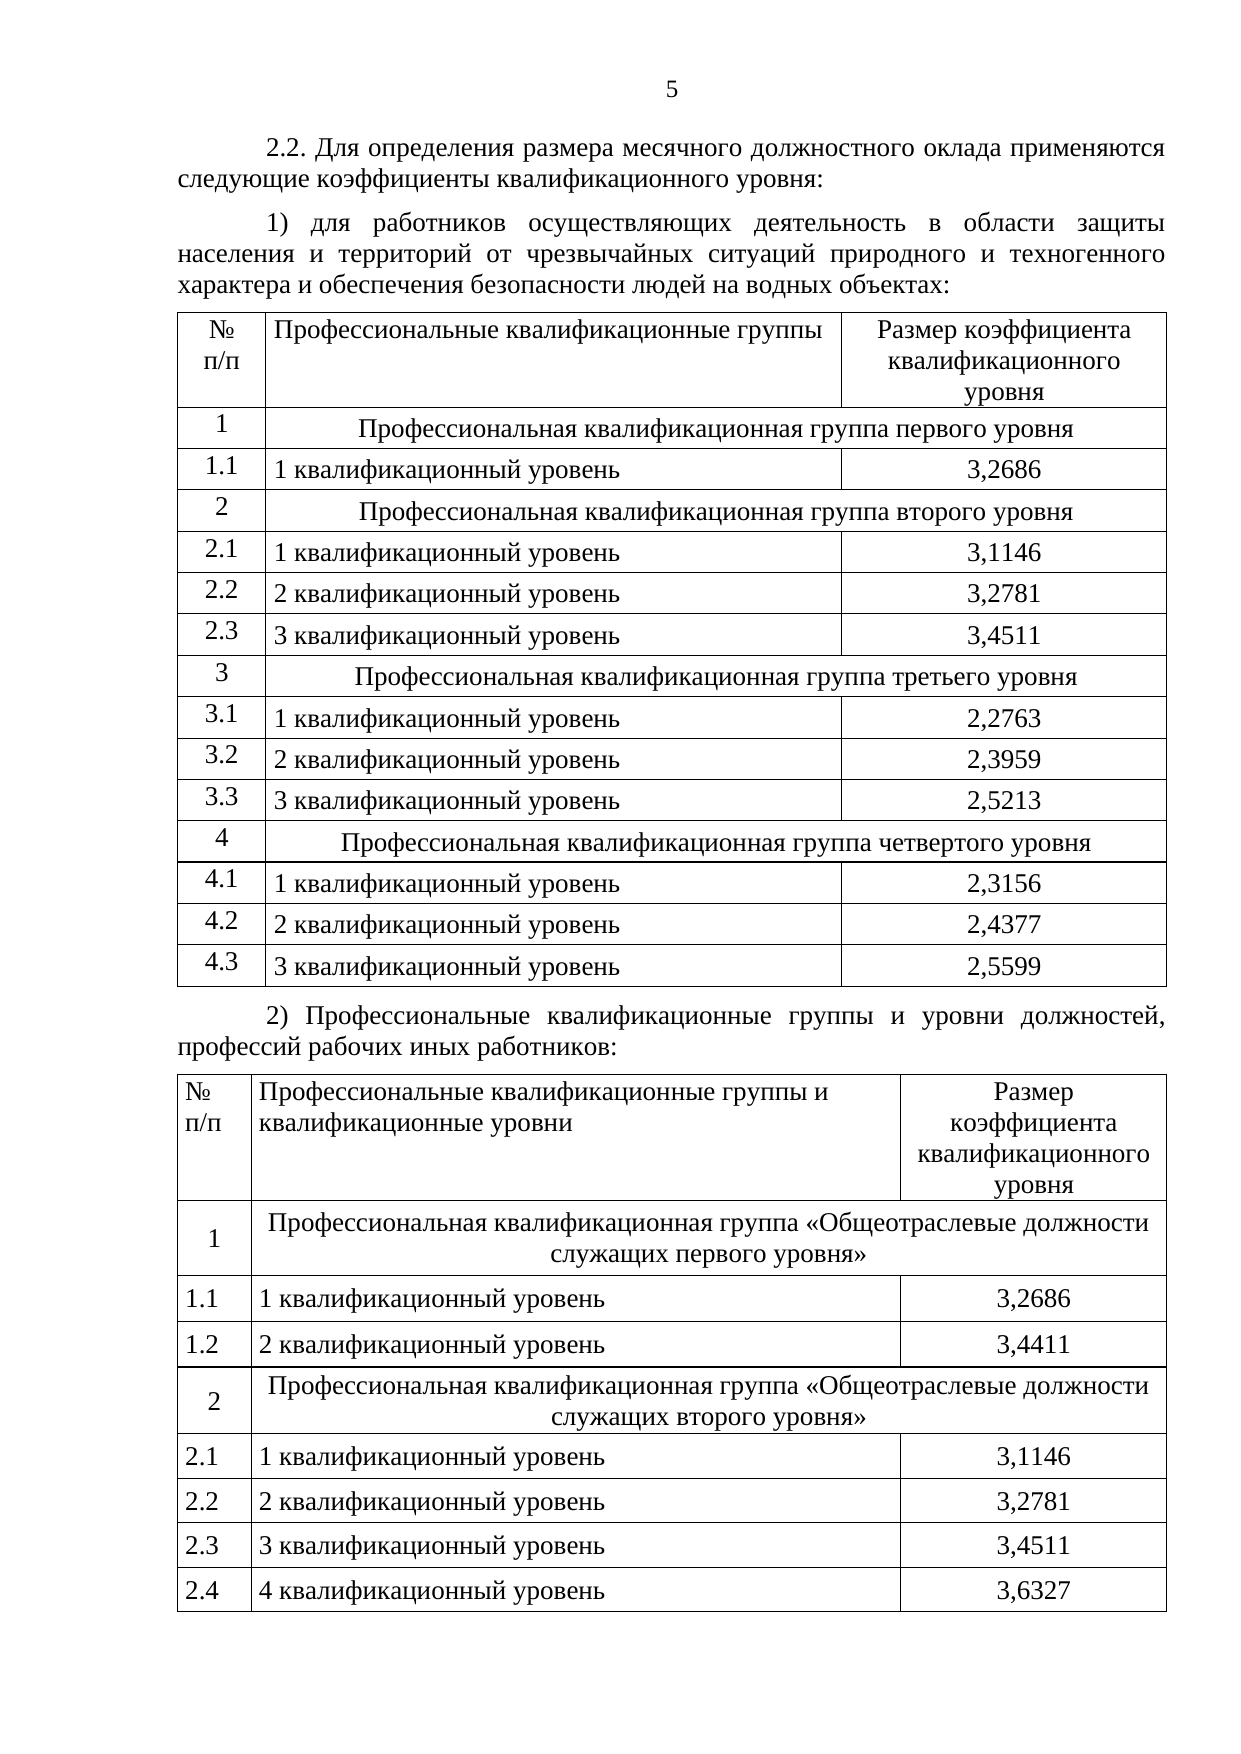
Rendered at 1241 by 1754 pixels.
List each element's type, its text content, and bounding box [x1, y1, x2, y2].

table_cell 2,5213 [842, 780, 1166, 820]
table_cell 2.2 [178, 573, 265, 613]
table_header Размер коэффициента квалификационного уровня [901, 1075, 1166, 1199]
table_cell 3 квалификационный уровень [266, 780, 841, 820]
table_cell 4 квалификационный уровень [252, 1568, 900, 1611]
table_cell 2,2763 [842, 697, 1166, 737]
table_cell 2.1 [178, 532, 265, 572]
text 1) для работников осуществляющих деятельность в области защиты населения и территорий от чрезвычайных ситуаций природного и техногенного характера и обеспечения безопасности людей на водных объектах: [177, 206, 1166, 299]
table_cell Профессиональная квалификационная группа «Общеотраслевые должности служащих второго уровня» [252, 1368, 1166, 1433]
table_cell 3.2 [178, 739, 265, 779]
table_cell 2.4 [178, 1568, 251, 1611]
table_header № п/п [178, 313, 265, 407]
table_cell 2 квалификационный уровень [266, 573, 841, 613]
table_cell 1 квалификационный уровень [252, 1276, 900, 1321]
table_cell 4.1 [178, 863, 265, 903]
table_header Профессиональные квалификационные группы [266, 313, 841, 407]
table_cell 2.3 [178, 614, 265, 655]
table_cell 2,5599 [842, 945, 1166, 986]
table_cell 4 [178, 821, 265, 861]
table_cell 1.2 [178, 1322, 251, 1366]
table_cell 3,4511 [842, 614, 1166, 655]
table_cell 3,1146 [842, 532, 1166, 572]
table_cell 1 [178, 408, 265, 448]
table_cell 1 квалификационный уровень [266, 697, 841, 737]
table_cell 2.3 [178, 1523, 251, 1567]
table_cell 1 [178, 1201, 251, 1275]
table_cell Профессиональная квалификационная группа третьего уровня [266, 656, 1166, 696]
table_cell 3,2686 [842, 449, 1166, 489]
table_cell 1 квалификационный уровень [252, 1434, 900, 1478]
table_cell 2 квалификационный уровень [252, 1479, 900, 1522]
text 2) Профессиональные квалификационные группы и уровни должностей, профессий рабочих иных работников: [177, 999, 1166, 1061]
table_cell 3 квалификационный уровень [252, 1523, 900, 1567]
table_cell 3 квалификационный уровень [266, 945, 841, 986]
table_cell 3,4511 [901, 1523, 1166, 1567]
table_cell 3 [178, 656, 265, 696]
table_cell 3 квалификационный уровень [266, 614, 841, 655]
table_cell 3,6327 [901, 1568, 1166, 1611]
table_cell 3,2781 [901, 1479, 1166, 1522]
table_header Размер коэффициента квалификационного уровня [842, 313, 1166, 407]
text 2.2. Для определения размера месячного должностного оклада применяются следующие коэффициенты квалификационного уровня: [177, 131, 1166, 194]
table_cell Профессиональная квалификационная группа «Общеотраслевые должности служащих первого уровня» [252, 1201, 1166, 1275]
table_cell 3,4411 [901, 1322, 1166, 1366]
table_cell 2 [178, 1368, 251, 1433]
table_cell 2 квалификационный уровень [266, 904, 841, 944]
table_cell 3,2686 [901, 1276, 1166, 1321]
table_cell Профессиональная квалификационная группа четвертого уровня [266, 821, 1166, 861]
table_cell 4.2 [178, 904, 265, 944]
table_cell 3.3 [178, 780, 265, 820]
table_cell 2 квалификационный уровень [252, 1322, 900, 1366]
table_cell 2,4377 [842, 904, 1166, 944]
table_cell 3,2781 [842, 573, 1166, 613]
table_header Профессиональные квалификационные группы и квалификационные уровни [252, 1075, 900, 1199]
table_cell 2.2 [178, 1479, 251, 1522]
table_cell 3.1 [178, 697, 265, 737]
table_header № п/п [178, 1075, 251, 1199]
table_cell Профессиональная квалификационная группа первого уровня [266, 408, 1166, 448]
table_cell 3,1146 [901, 1434, 1166, 1478]
table_cell 1.1 [178, 1276, 251, 1321]
table_cell 1 квалификационный уровень [266, 449, 841, 489]
table_cell Профессиональная квалификационная группа второго уровня [266, 490, 1166, 531]
table_cell 2 [178, 490, 265, 531]
table_cell 2.1 [178, 1434, 251, 1478]
table_cell 2 квалификационный уровень [266, 739, 841, 779]
table_cell 1 квалификационный уровень [266, 532, 841, 572]
table_cell 2,3156 [842, 863, 1166, 903]
table_cell 2,3959 [842, 739, 1166, 779]
table_cell 1.1 [178, 449, 265, 489]
table_cell 1 квалификационный уровень [266, 863, 841, 903]
table_cell 4.3 [178, 945, 265, 986]
